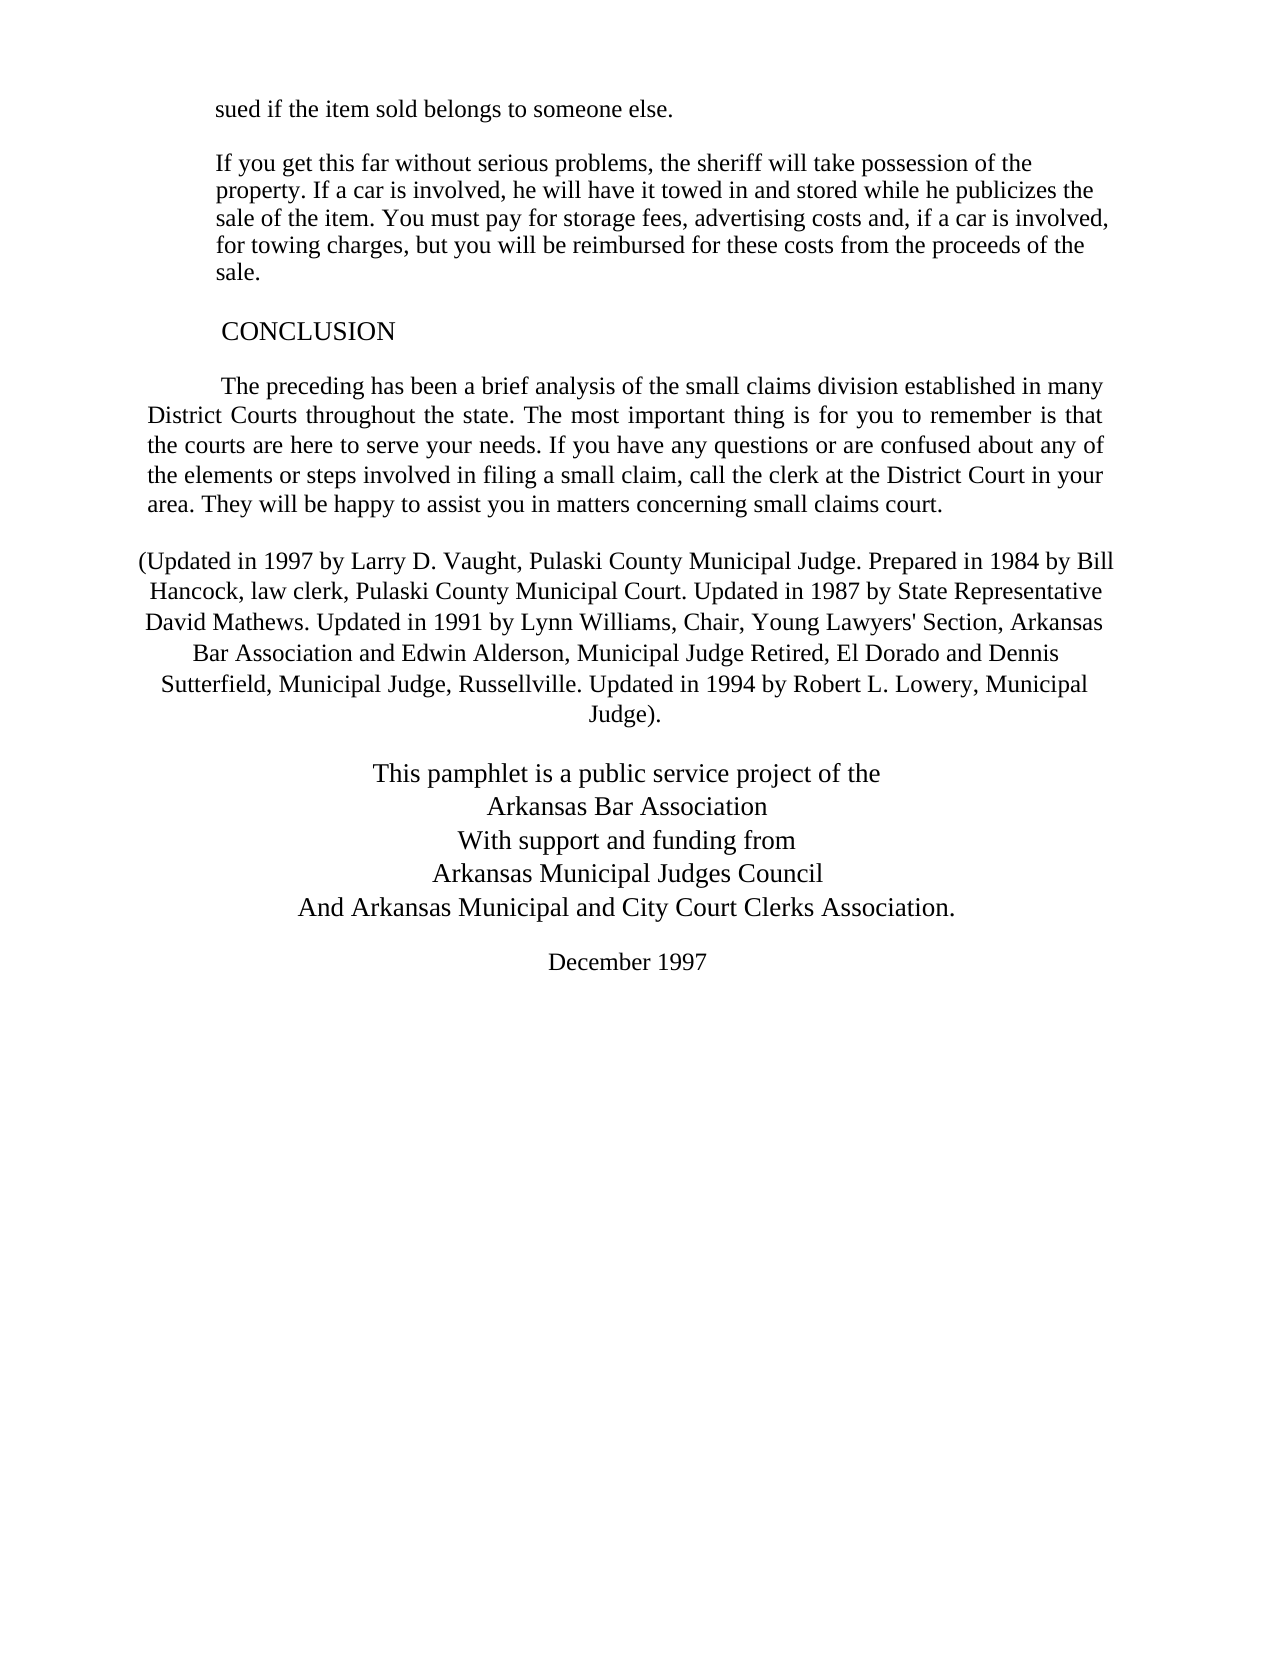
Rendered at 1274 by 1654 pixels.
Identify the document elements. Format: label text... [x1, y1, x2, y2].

text If you get this far without serious problems, the sheriff will take possession of the property. If a car is involved, he will have it towed in and stored while he publicizes the sale of the item. You must pay for storage fees, advertising costs and, if a car is involved, for towing charges, but you will be reimbursed for these costs from the proceeds of the sale. [215, 150, 1110, 286]
text CONCLUSION [221, 315, 1110, 346]
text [214, 94, 1105, 122]
text David Mathews. Updated in 1991 by Lynn Williams, Chair, Young Lawyers' Section, Arkansas [145, 607, 1105, 636]
text Arkansas Bar Association [139, 790, 1115, 822]
text And Arkansas Municipal and City Court Clerks Association. [139, 891, 1114, 922]
text The preceding has been a brief analysis of the small claims division established in many District Courts throughout the state. The most important thing is for you to remember is that the courts are here to serve your needs. If you have any questions or are confused about any of the elements or steps involved in filing a small claim, call the clerk at the District Court in your area. They will be happy to assist you in matters concerning small claims court. [147, 371, 1105, 518]
text (Updated in 1997 by Larry D. Vaught, Pulaski County Municipal Judge. Prepared in 1984 by Bill [138, 546, 1117, 574]
text Arkansas Municipal Judges Council [139, 857, 1117, 889]
text December 1997 [138, 947, 1117, 976]
text Sutterfield, Municipal Judge, Russellville. Updated in 1994 by Robert L. Lowery, Municipal Judge). [138, 669, 1111, 727]
text Hancock, law clerk, Pulaski County Municipal Court. Updated in 1987 by State Representative [149, 576, 1105, 605]
text Bar Association and Edwin Alderson, Municipal Judge Retired, El Dorado and Dennis [138, 638, 1114, 666]
text This pamphlet is a public service project of the [139, 757, 1114, 788]
text With support and funding from [139, 824, 1114, 855]
